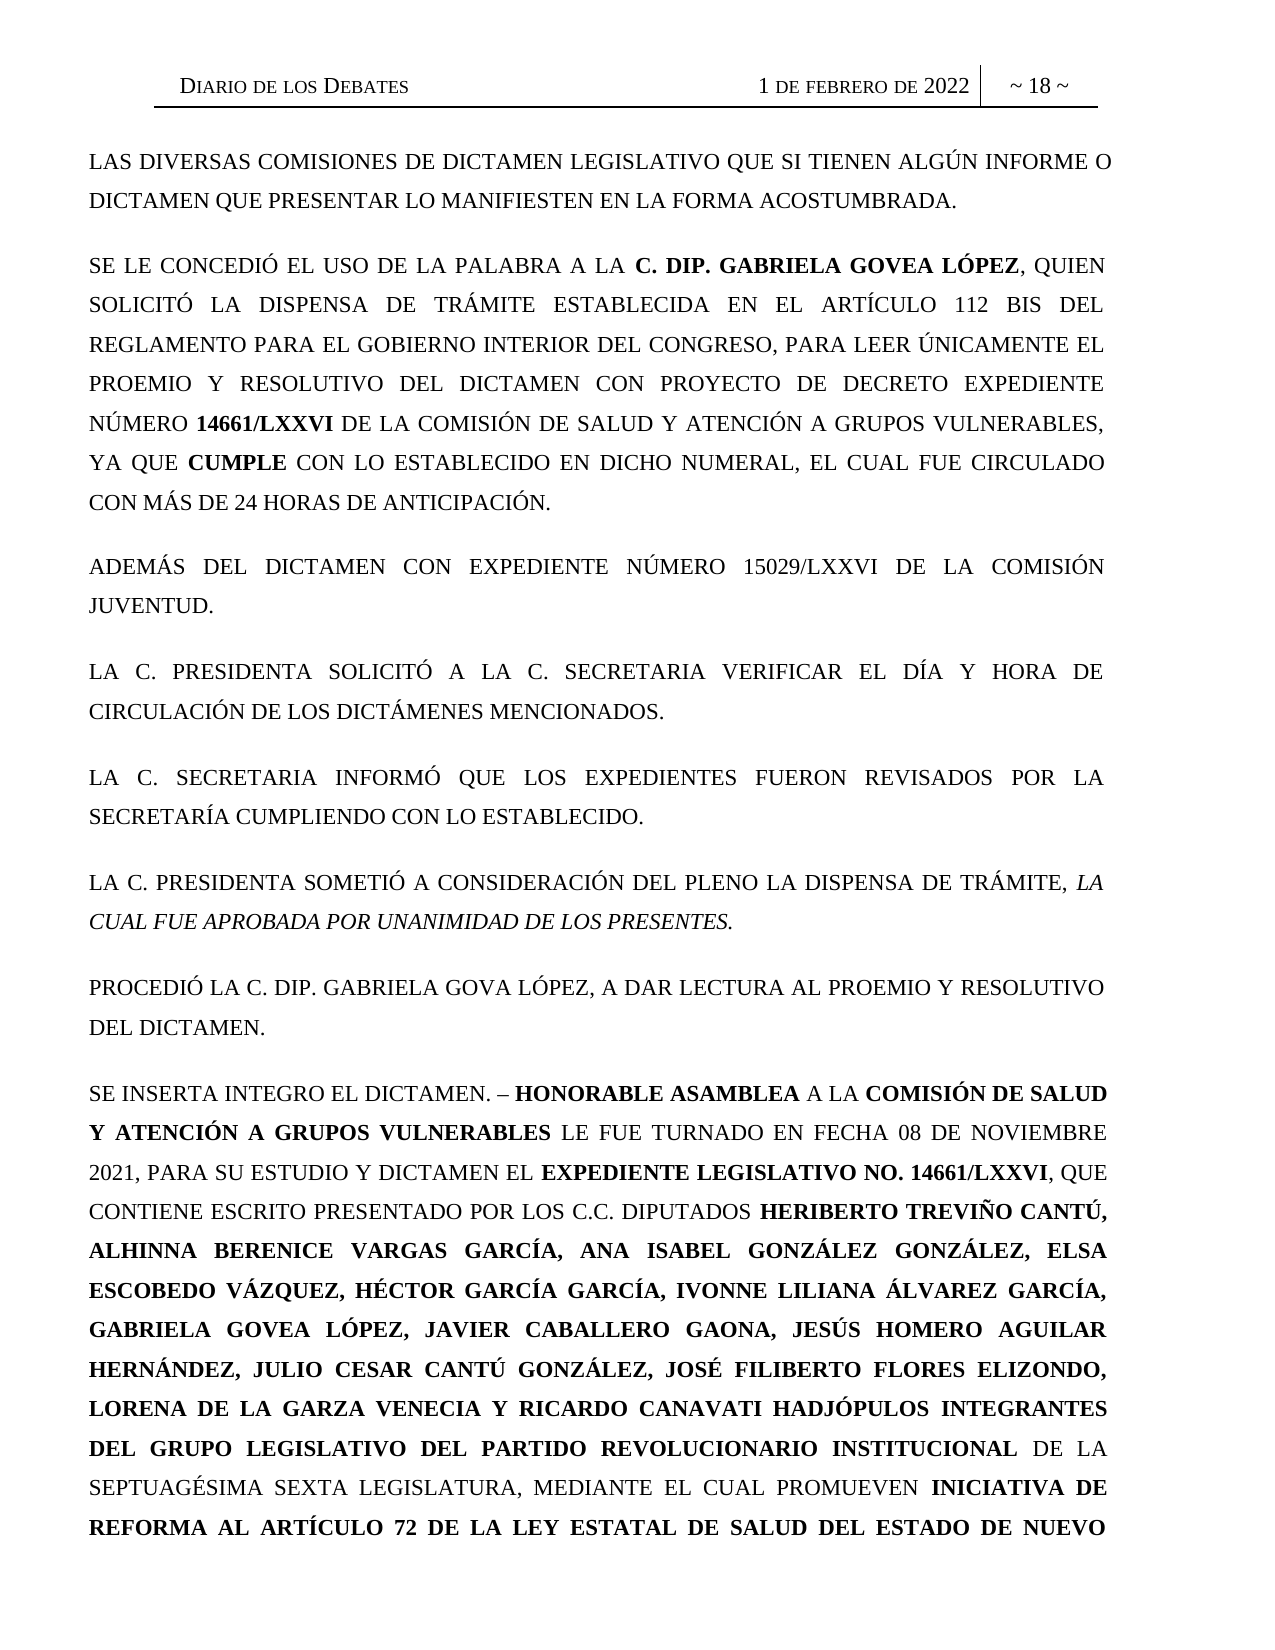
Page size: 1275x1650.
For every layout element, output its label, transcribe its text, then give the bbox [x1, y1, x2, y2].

text LA C. SECRETARIA INFORMÓ QUE LOS EXPEDIENTES FUERON REVISADOS POR LA SECRETARÍA CUMPLIENDO CON LO ESTABLECIDO. [89, 764, 1105, 829]
text LA C. PRESIDENTA SOMETIÓ A CONSIDERACIÓN DEL PLENO LA DISPENSA DE TRÁMITE, LA CUAL FUE APROBADA POR UNANIMIDAD DE LOS PRESENTES. [89, 869, 1105, 935]
text PROCEDIÓ LA C. DIP. GABRIELA GOVA LÓPEZ, A DAR LECTURA AL PROEMIO Y RESOLUTIVO DEL DICTAMEN. [89, 974, 1105, 1040]
text ADEMÁS DEL DICTAMEN CON EXPEDIENTE NÚMERO 15029/LXXVI DE LA COMISIÓN JUVENTUD. [89, 553, 1105, 619]
text LA C. PRESIDENTA SOLICITÓ A LA C. SECRETARIA VERIFICAR EL DÍA Y HORA DE CIRCULACIÓN DE LOS DICTÁMENES MENCIONADOS. [89, 658, 1105, 724]
text SE LE CONCEDIÓ EL USO DE LA PALABRA A LA C. DIP. GABRIELA GOVEA LÓPEZ, QUIEN SOLICITÓ LA DISPENSA DE TRÁMITE ESTABLECIDA EN EL ARTÍCULO 112 BIS DEL REGLAMENTO PARA EL GOBIERNO INTERIOR DEL CONGRESO, PARA LEER ÚNICAMENTE EL PROEMIO Y RESOLUTIVO DEL DICTAMEN CON PROYECTO DE DECRETO EXPEDIENTE NÚMERO 14661/LXXVI DE LA COMISIÓN DE SALUD Y ATENCIÓN A GRUPOS VULNERABLES, YA QUE CUMPLE CON LO ESTABLECIDO EN DICHO NUMERAL, EL CUAL FUE CIRCULADO CON MÁS DE 24 HORAS DE ANTICIPACIÓN. [89, 252, 1105, 515]
